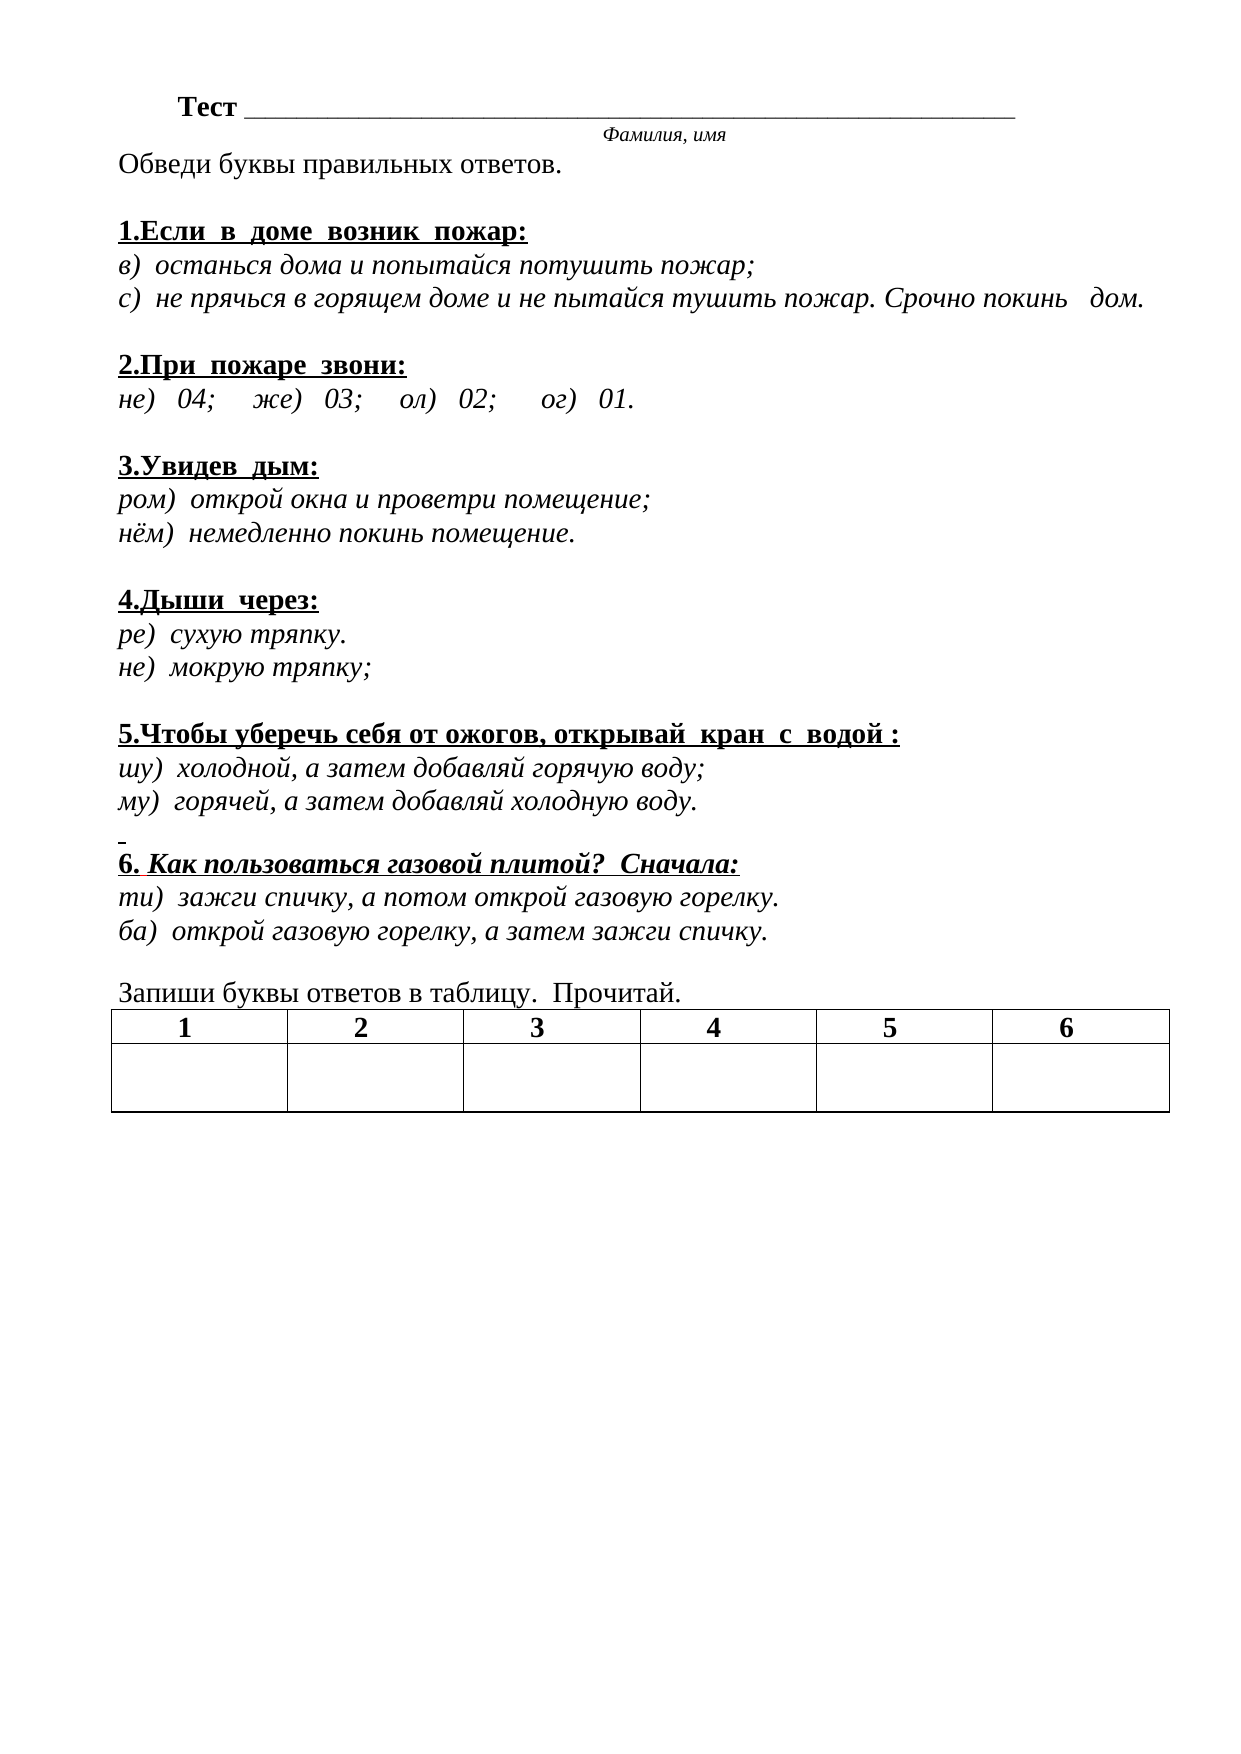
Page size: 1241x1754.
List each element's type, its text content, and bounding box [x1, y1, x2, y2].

text Запиши буквы ответов в таблицу. Прочитай. [118, 975, 1181, 1009]
text 1.Если в доме возник пожар: [118, 213, 1181, 247]
table_cell [288, 1044, 463, 1111]
text 3.Увидев дым: [118, 448, 1181, 482]
text нём) немедленно покинь помещение. [118, 515, 1181, 549]
text Фамилия, имя [177, 122, 1152, 146]
table_header 3 [464, 1010, 640, 1043]
text Обведи буквы правильных ответов. [118, 146, 1181, 180]
text ба) открой газовую горелку, а затем зажги спичку. [118, 913, 1181, 946]
text 5.Чтобы уберечь себя от ожогов, открывай кран с водой : [118, 716, 1181, 750]
text с) не прячься в горящем доме и не пытайся тушить пожар. Срочно покинь дом. [118, 280, 1181, 314]
text Тест __________________________________________________________________________ [177, 89, 1152, 122]
text 4.Дыши через: [118, 582, 1181, 616]
text в) останься дома и попытайся потушить пожар; [118, 247, 1181, 280]
table_header 1 [112, 1010, 287, 1043]
table_cell [464, 1044, 640, 1111]
text 6. Как пользоваться газовой плитой? Сначала: [118, 846, 1181, 879]
table_header 2 [288, 1010, 463, 1043]
table_cell [993, 1044, 1169, 1111]
text не) 04; же) 03; ол) 02; ог) 01. [118, 381, 1181, 414]
table_header 5 [817, 1010, 992, 1043]
text шу) холодной, а затем добавляй горячую воду; [118, 750, 1181, 783]
text ром) открой окна и проветри помещение; [118, 482, 1181, 515]
text му) горячей, а затем добавляй холодную воду. [118, 783, 1181, 817]
table_cell [112, 1044, 287, 1111]
table_header 4 [641, 1010, 816, 1043]
text ти) зажги спичку, а потом открой газовую горелку. [118, 879, 1181, 913]
text 2.При пожаре звони: [118, 347, 1181, 381]
text ре) сухую тряпку. [118, 616, 1181, 649]
table_header 6 [993, 1010, 1169, 1043]
table_cell [641, 1044, 816, 1111]
text не) мокрую тряпку; [118, 649, 1181, 683]
table_cell [817, 1044, 992, 1111]
